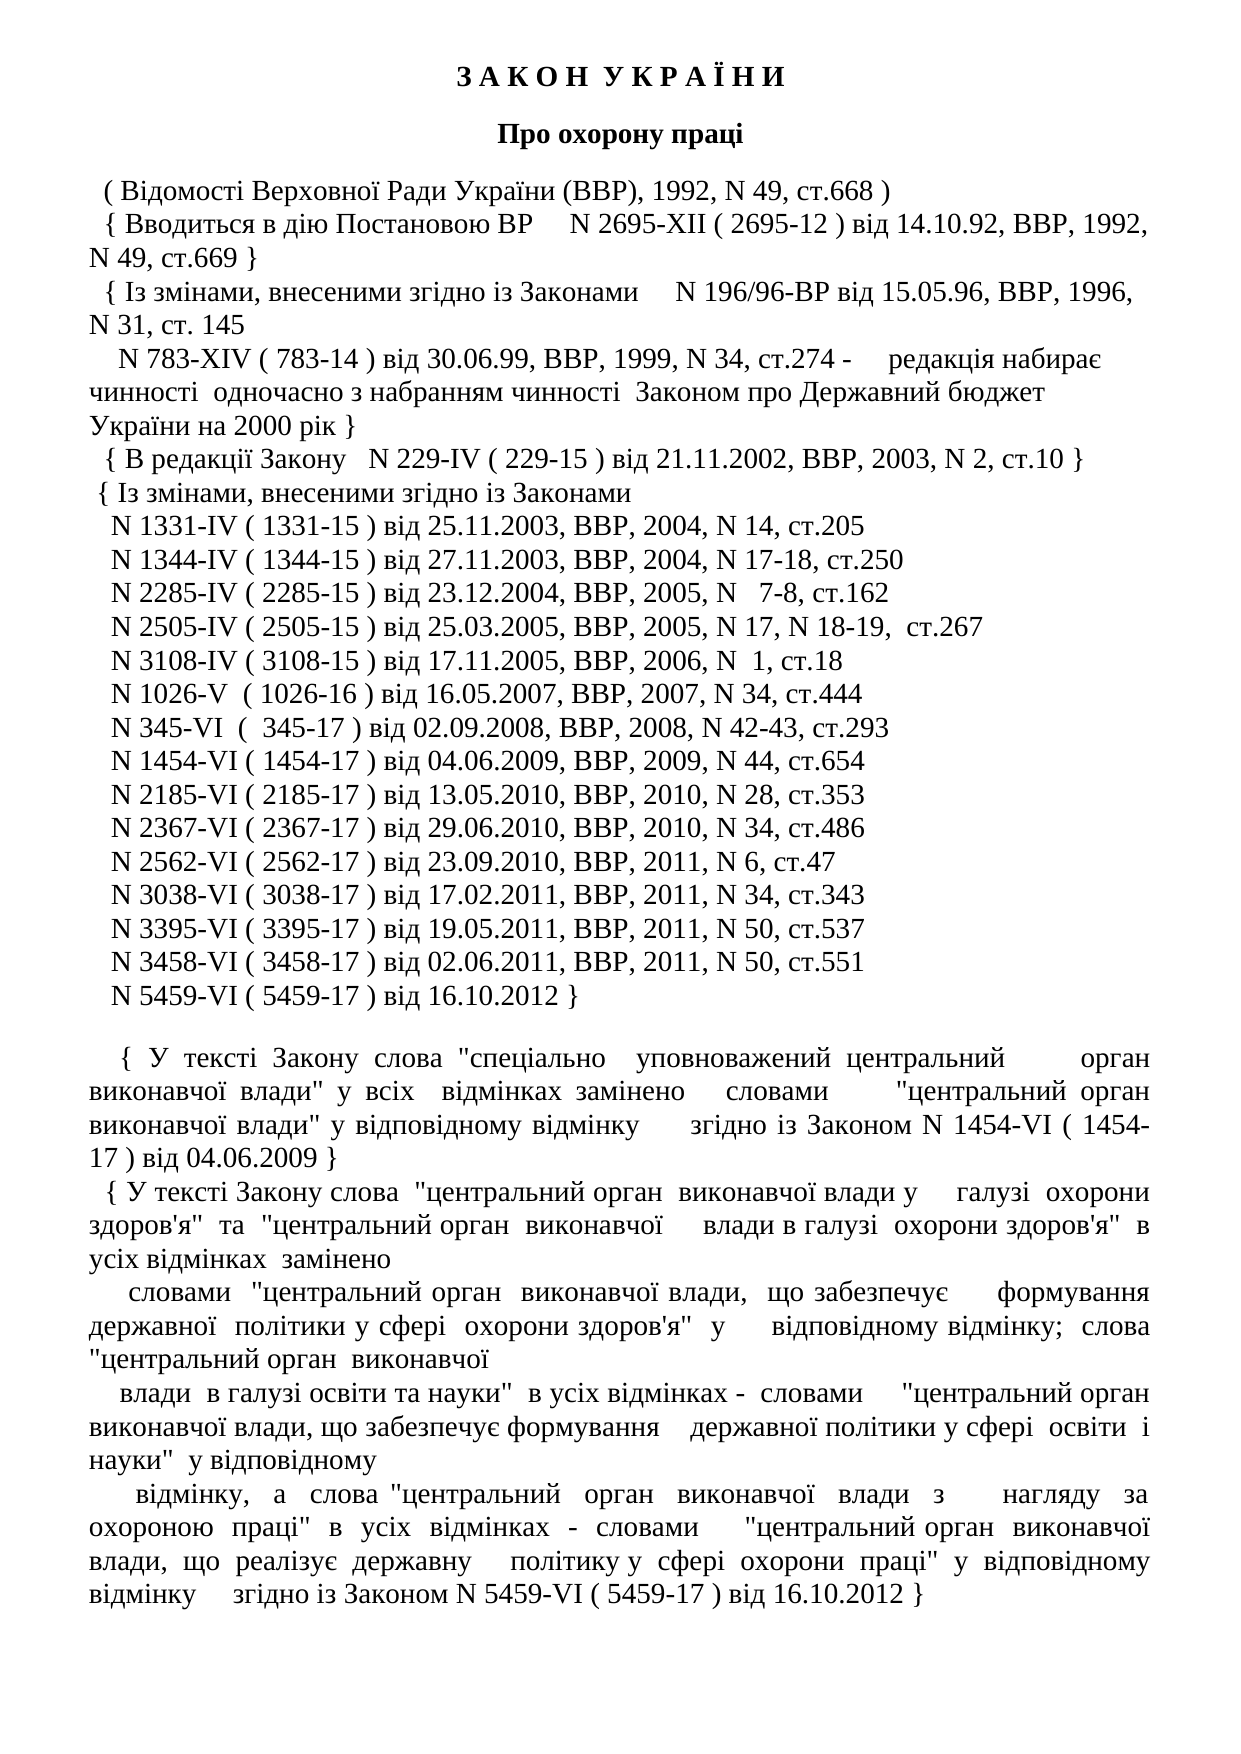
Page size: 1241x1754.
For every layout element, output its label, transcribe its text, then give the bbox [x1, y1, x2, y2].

text N 345-VI ( 345-17 ) від 02.09.2008, ВВР, 2008, N 42-43, ст.293 [89, 710, 1152, 743]
text { Із змінами, внесеними згідно із Законами N 196/96-ВР від 15.05.96, ВВР, 1996, N 31, ст. 145 [89, 274, 1152, 341]
text N 1454-VI ( 1454-17 ) від 04.06.2009, ВВР, 2009, N 44, ст.654 [89, 743, 1152, 777]
text Про охорону праці [89, 116, 1152, 150]
text словами "центральний орган виконавчої влади, що забезпечує формування державної політики у сфері охорони здоров'я" у відповідному відмінку; слова "центральний орган виконавчої [89, 1274, 1152, 1375]
text N 2285-IV ( 2285-15 ) від 23.12.2004, ВВР, 2005, N 7-8, ст.162 [89, 576, 1152, 609]
text N 783-XIV ( 783-14 ) від 30.06.99, ВВР, 1999, N 34, ст.274 - редакція набирає чинності одночасно з набранням чинності Законом про Державний бюджет України на 2000 рік } [89, 341, 1152, 441]
text { У тексті Закону слова "спеціально уповноважений центральний орган виконавчої влади" у всіх відмінках замінено словами "центральний орган виконавчої влади" у відповідному відмінку згідно із Законом N 1454-VI ( 1454-17 ) від 04.06.2009 } [89, 1040, 1152, 1174]
text N 2185-VI ( 2185-17 ) від 13.05.2010, ВВР, 2010, N 28, ст.353 [89, 777, 1152, 810]
text N 3395-VI ( 3395-17 ) від 19.05.2011, ВВР, 2011, N 50, ст.537 [89, 911, 1152, 944]
text N 3458-VI ( 3458-17 ) від 02.06.2011, ВВР, 2011, N 50, ст.551 [89, 944, 1152, 978]
text ( Відомості Верховної Ради України (ВВР), 1992, N 49, ст.668 ) [89, 173, 1152, 207]
text З А К О Н У К Р А Ї Н И [89, 59, 1152, 93]
text { Вводиться в дію Постановою ВР N 2695-XII ( 2695-12 ) від 14.10.92, ВВР, 1992, N 49, ст.669 } [89, 207, 1152, 274]
text N 1331-IV ( 1331-15 ) від 25.11.2003, ВВР, 2004, N 14, ст.205 [89, 508, 1152, 542]
text N 3108-IV ( 3108-15 ) від 17.11.2005, ВВР, 2006, N 1, ст.18 [89, 643, 1152, 676]
text { В редакції Закону N 229-IV ( 229-15 ) від 21.11.2002, ВВР, 2003, N 2, ст.10 } [89, 441, 1152, 475]
text N 1344-IV ( 1344-15 ) від 27.11.2003, ВВР, 2004, N 17-18, ст.250 [89, 542, 1152, 576]
text відмінку, а слова "центральний орган виконавчої влади з нагляду за охороною праці" в усіх відмінках - словами "центральний орган виконавчої влади, що реалізує державну політику у сфері охорони праці" у відповідному відмінку згідно із Законом N 5459-VI ( 5459-17 ) від 16.10.2012 } [89, 1476, 1152, 1610]
text N 3038-VI ( 3038-17 ) від 17.02.2011, ВВР, 2011, N 34, ст.343 [89, 877, 1152, 911]
text N 2367-VI ( 2367-17 ) від 29.06.2010, ВВР, 2010, N 34, ст.486 [89, 810, 1152, 844]
text влади в галузі освіти та науки" в усіх відмінках - словами "центральний орган виконавчої влади, що забезпечує формування державної політики у сфері освіти і науки" у відповідному [89, 1375, 1152, 1476]
text { Із змінами, внесеними згідно із Законами [89, 475, 1152, 508]
text N 2562-VI ( 2562-17 ) від 23.09.2010, ВВР, 2011, N 6, ст.47 [89, 844, 1152, 877]
text N 2505-IV ( 2505-15 ) від 25.03.2005, ВВР, 2005, N 17, N 18-19, ст.267 [89, 609, 1152, 643]
text { У тексті Закону слова "центральний орган виконавчої влади у галузі охорони здоров'я" та "центральний орган виконавчої влади в галузі охорони здоров'я" в усіх відмінках замінено [89, 1174, 1152, 1274]
text N 5459-VI ( 5459-17 ) від 16.10.2012 } [89, 978, 1152, 1012]
text N 1026-V ( 1026-16 ) від 16.05.2007, ВВР, 2007, N 34, ст.444 [89, 676, 1152, 710]
